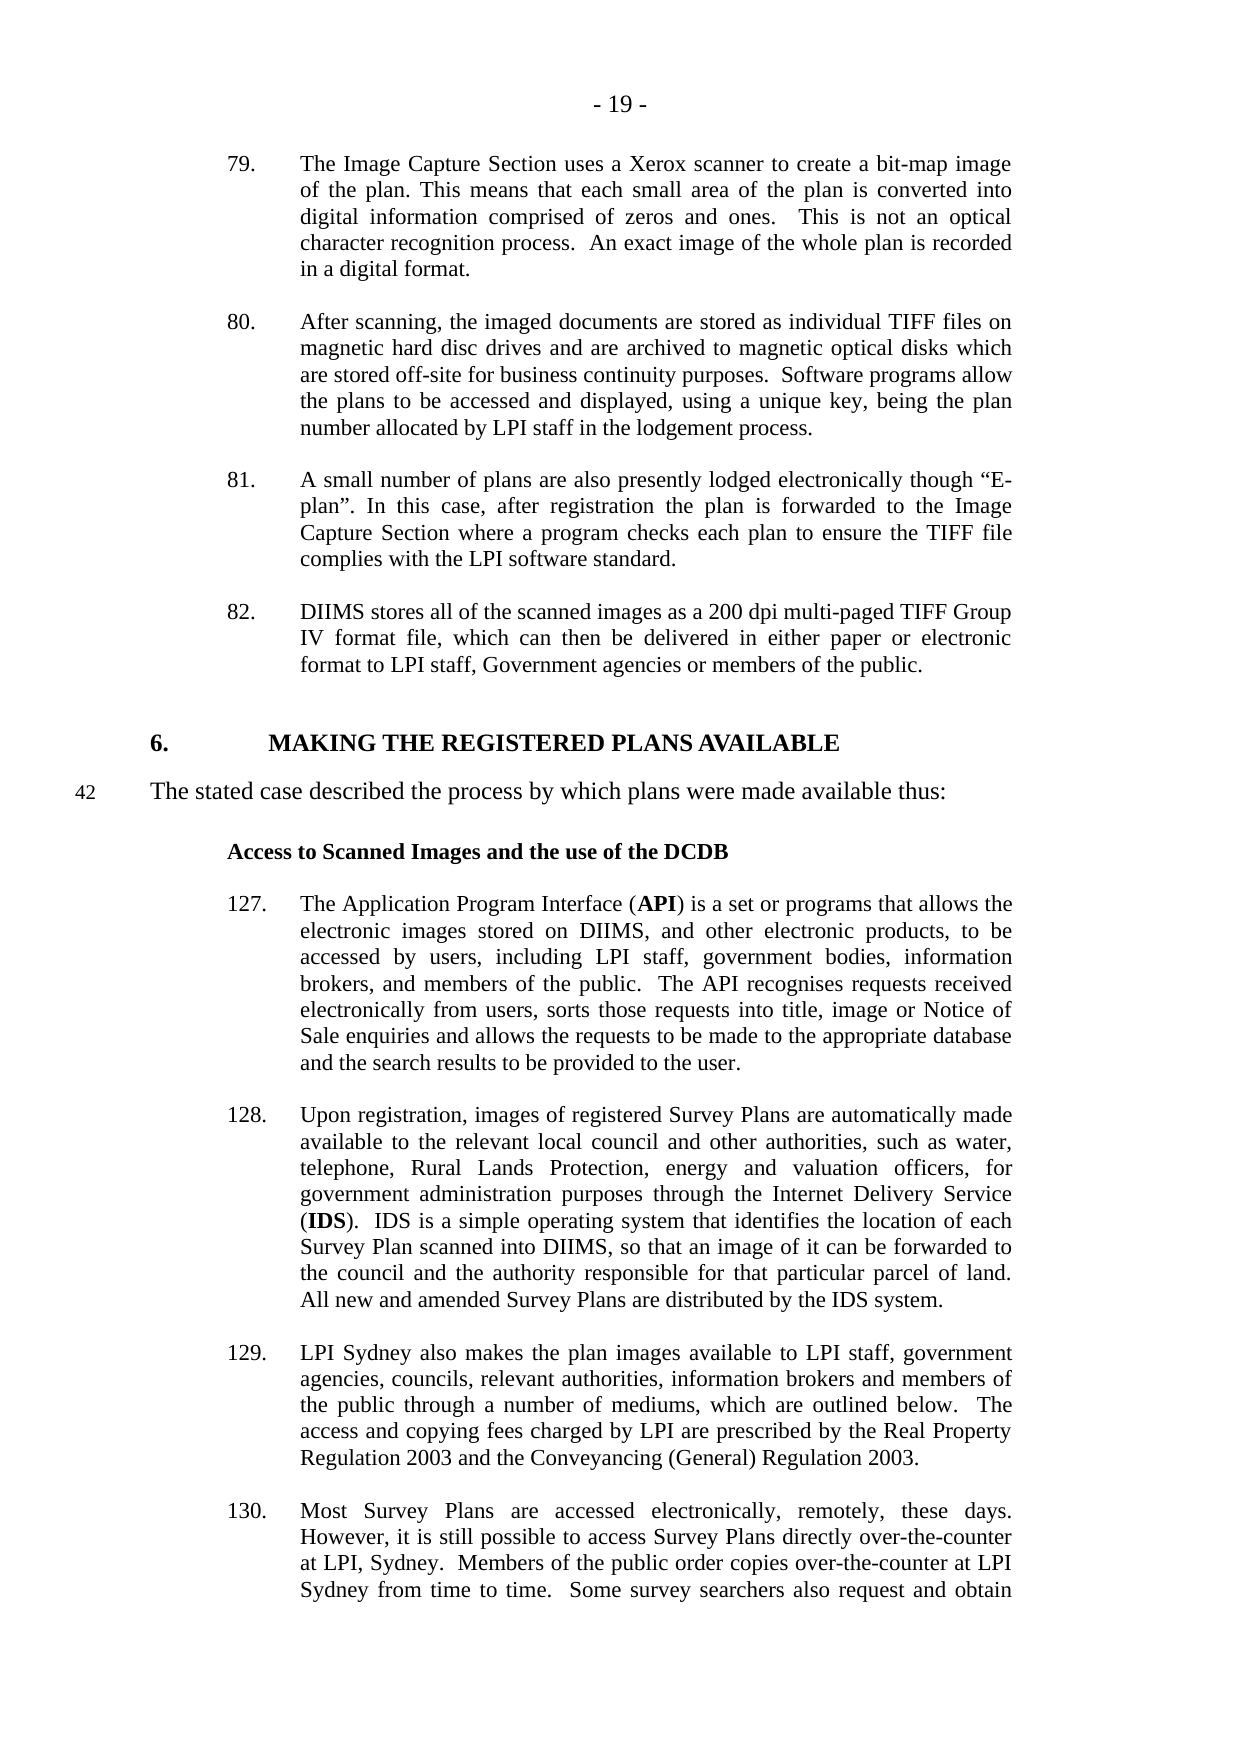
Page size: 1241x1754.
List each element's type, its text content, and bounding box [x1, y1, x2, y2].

text 129. LPI Sydney also makes the plan images available to LPI staff, government agencies, councils, relevant authorities, information brokers and members of the public through a number of mediums, which are outlined below. The access and copying fees charged by LPI are prescribed by the Real Property Regulation 2003 and the Conveyancing (General) Regulation 2003. [227, 1338, 1013, 1470]
text 79. The Image Capture Section uses a Xerox scanner to create a bit-map image of the plan. This means that each small area of the plan is converted into digital information comprised of zeros and ones. This is not an optical character recognition process. An exact image of the whole plan is recorded in a digital format. [227, 150, 1013, 282]
text 80. After scanning, the imaged documents are stored as individual TIFF files on magnetic hard disc drives and are archived to magnetic optical disks which are stored off-site for business continuity purposes. Software programs allow the plans to be accessed and displayed, using a unique key, being the plan number allocated by LPI staff in the lodgement process. [227, 308, 1013, 440]
text 127. The Application Program Interface (API) is a set or programs that allows the electronic images stored on DIIMS, and other electronic products, to be accessed by users, including LPI staff, government bodies, information brokers, and members of the public. The API recognises requests received electronically from users, sorts those requests into title, image or Notice of Sale enquiries and allows the requests to be made to the appropriate database and the search results to be provided to the user. [227, 891, 1013, 1075]
subtitle Making the Registered Plans Available [150, 728, 1090, 757]
text 82. DIIMS stores all of the scanned images as a 200 dpi multi-paged TIFF Group IV format file, which can then be delivered in either paper or electronic format to LPI staff, Government agencies or members of the public. [227, 598, 1013, 677]
text 128. Upon registration, images of registered Survey Plans are automatically made available to the relevant local council and other authorities, such as water, telephone, Rural Lands Protection, energy and valuation officers, for government administration purposes through the Internet Delivery Service (IDS). IDS is a simple operating system that identifies the location of each Survey Plan scanned into DIIMS, so that an image of it can be forwarded to the council and the authority responsible for that particular parcel of land. All new and amended Survey Plans are distributed by the IDS system. [227, 1101, 1013, 1312]
text 81. A small number of plans are also presently lodged electronically though “E-plan”. In this case, after registration the plan is forwarded to the Image Capture Section where a program checks each plan to ensure the TIFF file complies with the LPI software standard. [227, 466, 1013, 572]
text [227, 1497, 1013, 1602]
text Access to Scanned Images and the use of the DCDB [227, 838, 1013, 864]
list The stated case described the process by which plans were made available thus: [75, 776, 1090, 805]
